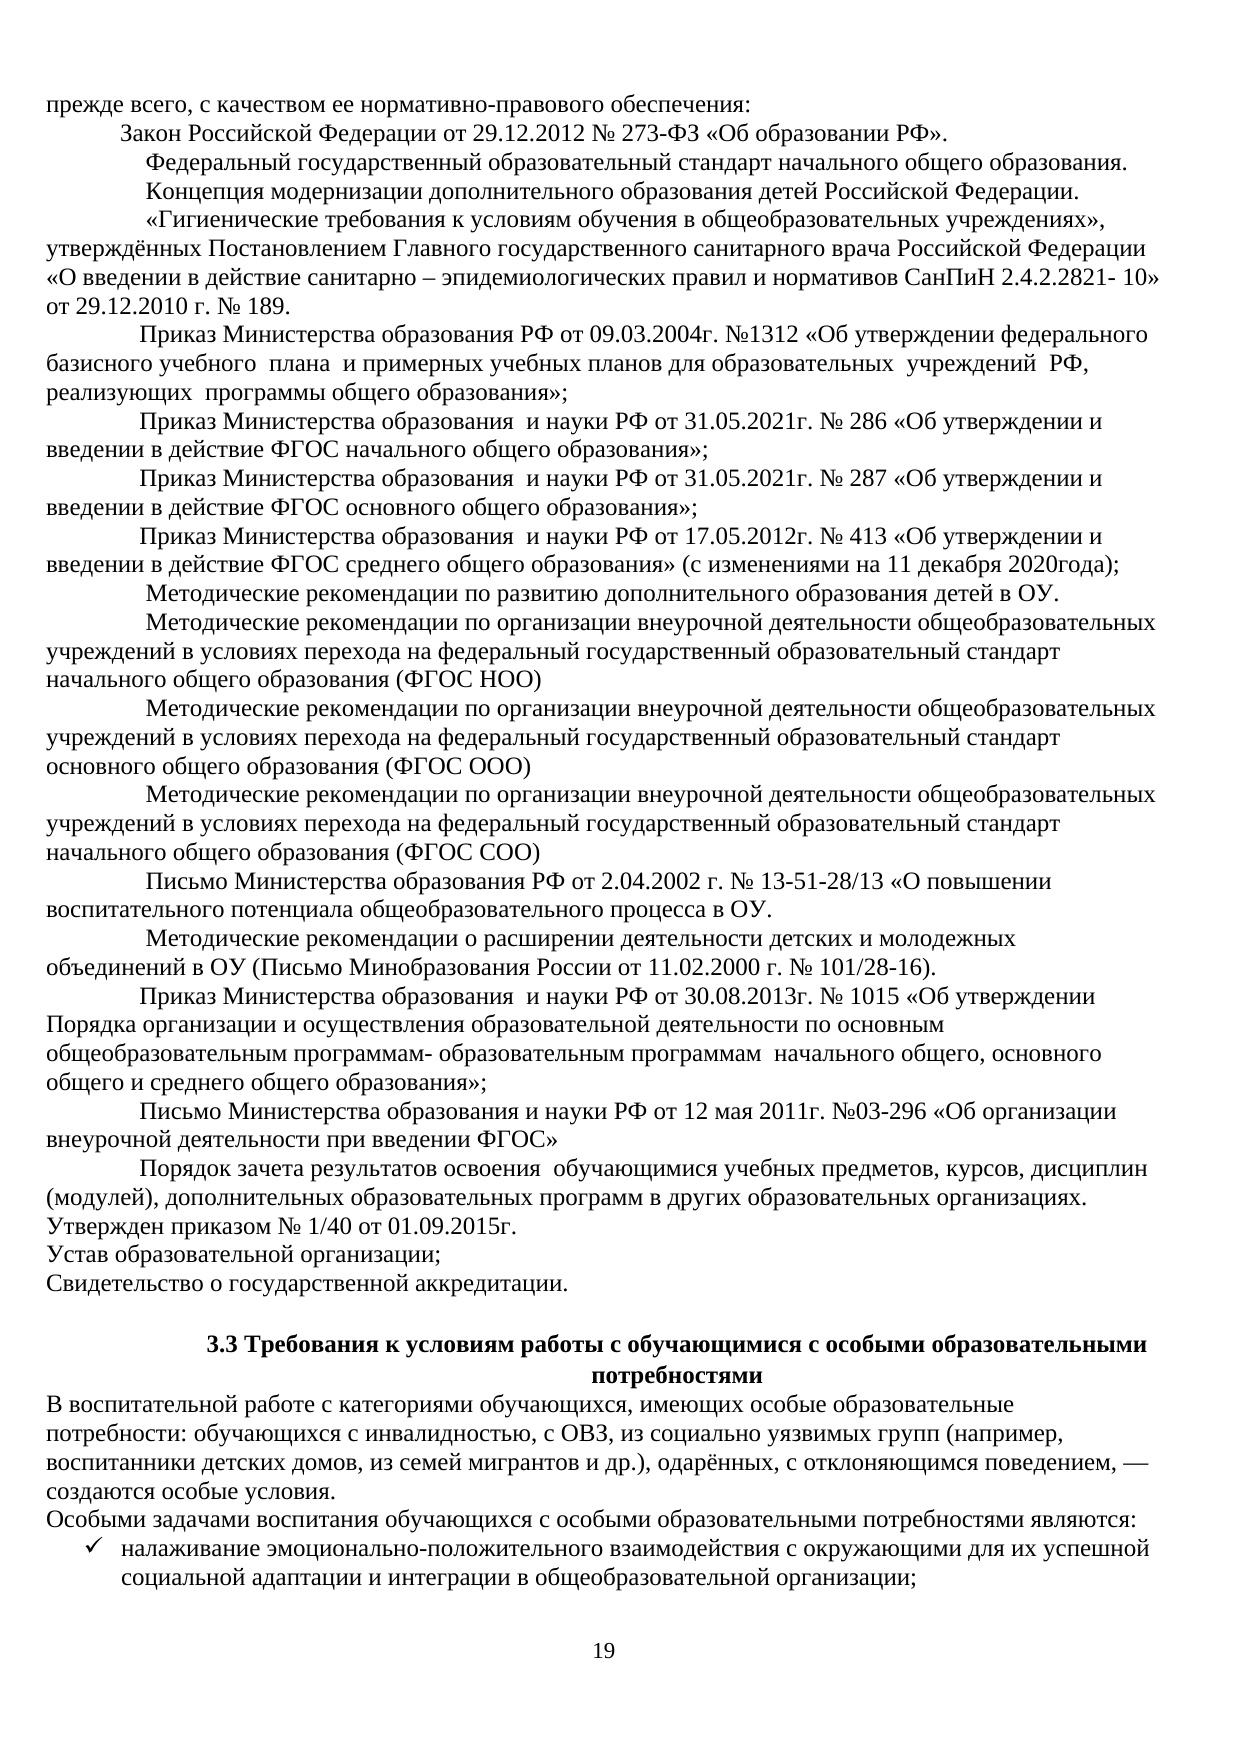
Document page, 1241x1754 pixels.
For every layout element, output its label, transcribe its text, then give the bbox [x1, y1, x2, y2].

text В работе классных руководителей проходит изучение: [46, 396, 1161, 425]
text Управление качеством воспитательной деятельности в МОУ СОШ с. Леляевка» связывается, прежде всего, с качеством ее нормативно-правового обеспечения: [46, 657, 1161, 714]
text В школе запланированы и другие мероприятия, направленные на повышение квалификации работников образовательного учреждения в области воспитания, организация научно-методической поддержки и сопровождения педагогов с учетом планируемых потребностей образовательной системы ОУ и имеющихся у самих педагогов интересов. [46, 89, 1161, 204]
list через научно-методические пособия; [83, 296, 1161, 329]
list нормативных документов; [157, 425, 1161, 454]
text  Методические рекомендации по организации внеурочной деятельности общеобразовательных учреждений в условиях перехода на федеральный государственный образовательный стандарт начального общего образования (ФГОС НОО) [46, 1203, 1161, 1289]
list научных разработок по вопросам повышения квалификации педагогических кадров; [157, 454, 1161, 482]
text Приказ Министерства образования и науки РФ от 31.05.2021г. № 287 «Об утверждении и введении в действие ФГОС основного общего образования»; [46, 1059, 1161, 1117]
text  Концепция модернизации дополнительного образования детей Российской Федерации. [46, 772, 1161, 801]
text Ведется планомерная работа по пропаганде положений теории воспитательных систем среди педагогического коллектива: [46, 204, 1161, 262]
text Приказ Министерства образования и науки РФ от 17.05.2012г. № 413 «Об утверждении и введении в действие ФГОС среднего общего образования» (с изменениями на 11 декабря 2020года); [46, 1117, 1161, 1174]
text  Методические рекомендации по развитию дополнительного образования детей в ОУ. [46, 1174, 1161, 1203]
text Приказ Министерства образования РФ от 09.03.2004г. №1312 «Об утверждении федерального базисного учебного плана и примерных учебных планов для образовательных учреждений РФ, реализующих программы общего образования»; [46, 916, 1161, 1002]
text  «Гигиенические требования к условиям обучения в общеобразовательных учреждениях», утверждённых Постановлением Главного государственного санитарного врача Российской Федерации «О введении в действие санитарно – эпидемиологических правил и нормативов СанПиН 2.4.2.2821- 10» от 29.12.2010 г. № 189. [46, 801, 1161, 916]
text  Методические рекомендации по организации внеурочной деятельности общеобразовательных учреждений в условиях перехода на федеральный государственный образовательный стандарт начального общего образования (ФГОС СОО) [46, 1376, 1161, 1462]
list изучение организации и содержания учебно-воспитательного процесса; [157, 482, 1161, 511]
subtitle 3.2 Нормативно-методическое обеспечение [193, 626, 1161, 657]
text  Методические рекомендации по организации внеурочной деятельности общеобразовательных учреждений в условиях перехода на федеральный государственный образовательный стандарт основного общего образования (ФГОС ООО) [46, 1289, 1161, 1376]
list через регулярное проведение и участие в семинарах, научно-практических конференциях; [83, 262, 1161, 296]
text Закон Российской Федерации от 29.12.2012 № 273-ФЗ «Об образовании РФ». [46, 714, 1161, 743]
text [46, 1577, 1161, 1634]
text  Письмо Министерства образования РФ от 2.04.2002 г. № 13-51-28/13 «О повышении воспитательного потенциала общеобразовательного процесса в ОУ. [46, 1462, 1161, 1519]
text Приказ Министерства образования и науки РФ от 31.05.2021г. № 286 «Об утверждении и введении в действие ФГОС начального общего образования»; [46, 1002, 1161, 1059]
list глубокий и всесторонний анализ состояния и результатов воспитательной работы в школе; [157, 511, 1161, 569]
list через знакомство с передовыми научными разработками и российским опытом; [83, 329, 1161, 363]
text  Методические рекомендации о расширении деятельности детских и молодежных объединений в ОУ (Письмо Минобразования России от 11.02.2000 г. № 101/28-16). [46, 1519, 1161, 1577]
text  Федеральный государственный образовательный стандарт начального общего образования. [46, 743, 1161, 772]
list знание важнейших тенденций развития учебно-воспитательного процесса и качества подготовки учащихся. [157, 569, 1161, 626]
list участие в фестивалях, конкурсах, проектах. [83, 363, 1161, 396]
